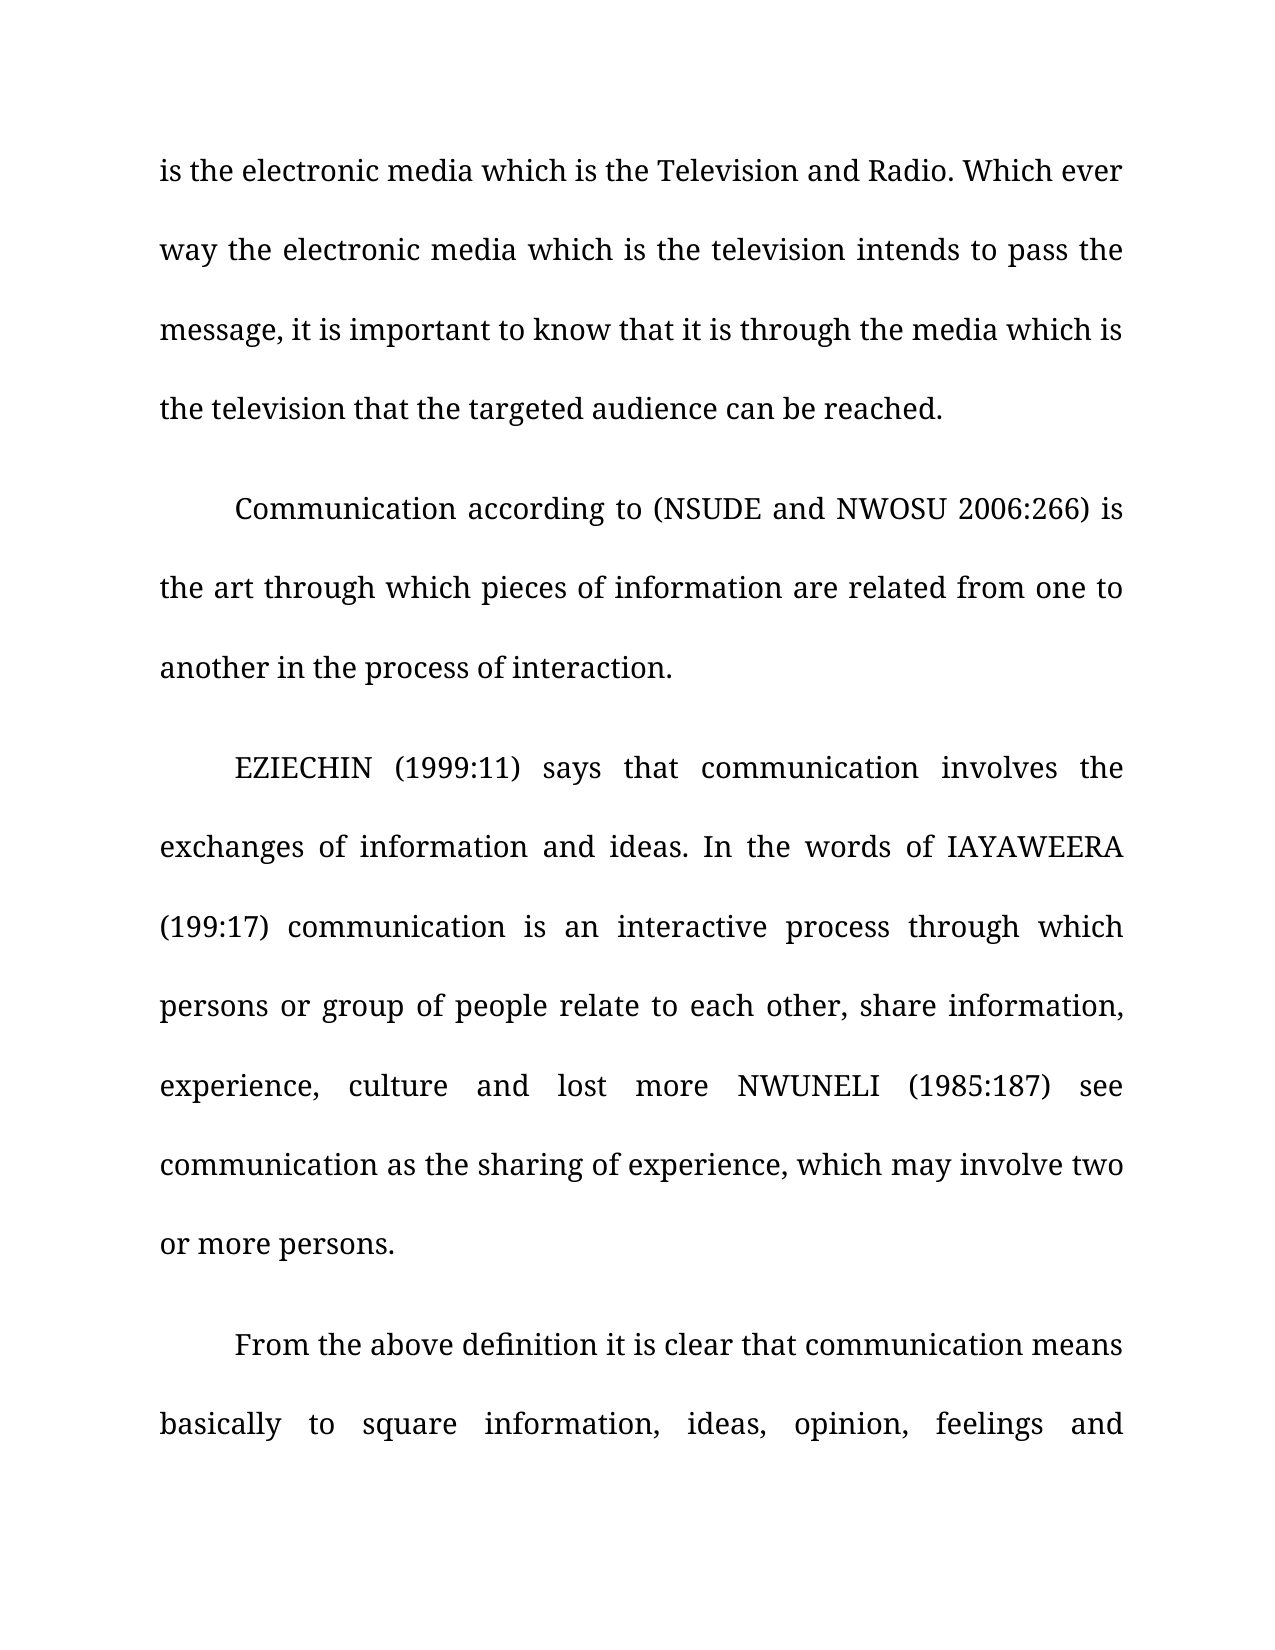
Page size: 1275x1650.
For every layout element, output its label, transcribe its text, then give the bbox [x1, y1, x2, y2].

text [159, 150, 1125, 428]
text Communication according to (NSUDE and NWOSU 2006:266) is the art through which pieces of information are related from one to another in the process of interaction. [159, 488, 1125, 687]
text EZIECHIN (1999:11) says that communication involves the exchanges of information and ideas. In the words of IAYAWEERA (199:17) communication is an interactive process through which persons or group of people relate to each other, share information, experience, culture and lost more NWUNELI (1985:187) see communication as the sharing of experience, which may involve two or more persons. [159, 747, 1125, 1263]
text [159, 1324, 1125, 1443]
